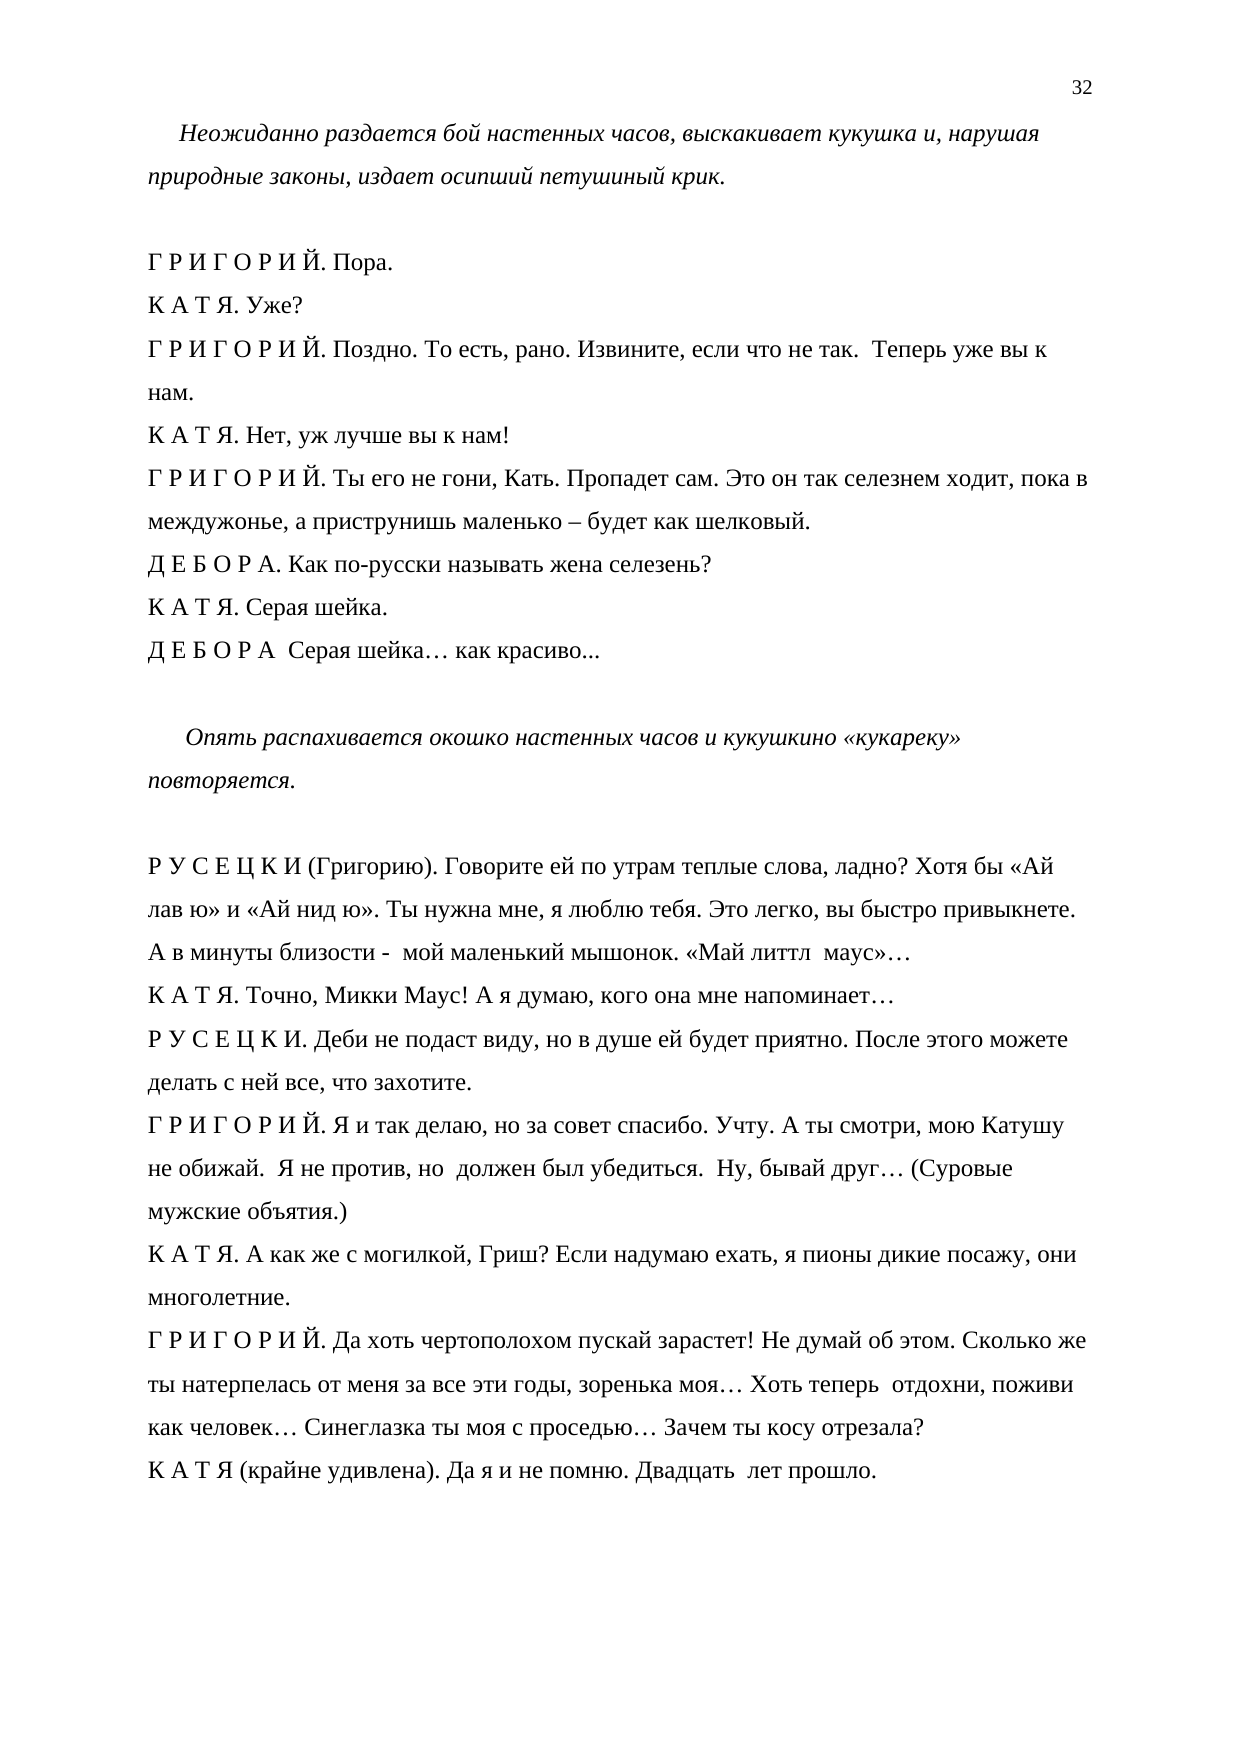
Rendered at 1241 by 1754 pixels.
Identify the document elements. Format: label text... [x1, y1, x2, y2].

text Неожиданно раздается бой настенных часов, выскакивает кукушка и, нарушая природные законы, издает осипший петушиный крик. [148, 118, 1092, 190]
text К А Т Я (крайне удивлена). Да я и не помню. Двадцать лет прошло. [148, 1455, 1092, 1484]
text К А Т Я. Серая шейка. [148, 592, 1092, 621]
text Опять распахивается окошко настенных часов и кукушкино «кукареку» повторяется. [148, 722, 1092, 794]
text Г Р И Г О Р И Й. Ты его не гони, Кать. Пропадет сам. Это он так селезнем ходит, пока в междужонье, а приструнишь маленько – будет как шелковый. [148, 463, 1092, 535]
text Г Р И Г О Р И Й. Я и так делаю, но за совет спасибо. Учту. А ты смотри, мою Катушу не обижай. Я не против, но должен был убедиться. Ну, бывай друг… (Суровые мужские объятия.) [148, 1110, 1092, 1225]
text К А Т Я. Нет, уж лучше вы к нам! [148, 420, 1092, 449]
text К А Т Я. А как же с могилкой, Гриш? Если надумаю ехать, я пионы дикие посажу, они многолетние. [148, 1239, 1092, 1311]
text Д Е Б О Р А Серая шейка… как красиво... [148, 636, 1092, 664]
text К А Т Я. Точно, Микки Маус! А я думаю, кого она мне напоминает… [148, 981, 1092, 1009]
text Д Е Б О Р А. Как по-русски называть жена селезень? [148, 549, 1092, 578]
text Г Р И Г О Р И Й. Да хоть чертополохом пускай зарастет! Не думай об этом. Сколько же ты натерпелась от меня за все эти годы, зоренька моя… Хоть теперь отдохни, поживи как человек… Синеглазка ты моя с проседью… Зачем ты косу отрезала? [148, 1326, 1092, 1441]
text К А Т Я. Уже? [148, 291, 1092, 319]
text Г Р И Г О Р И Й. Пора. [148, 247, 1092, 276]
text Р У С Е Ц К И. Деби не подаст виду, но в душе ей будет приятно. После этого можете делать с ней все, что захотите. [148, 1024, 1092, 1096]
text Р У С Е Ц К И (Григорию). Говорите ей по утрам теплые слова, ладно? Хотя бы «Ай лав ю» и «Ай нид ю». Ты нужна мне, я люблю тебя. Это легко, вы быстро привыкнете. А в минуты близости - мой маленький мышонок. «Май литтл маус»… [148, 851, 1092, 966]
text Г Р И Г О Р И Й. Поздно. То есть, рано. Извините, если что не так. Теперь уже вы к нам. [148, 334, 1092, 406]
